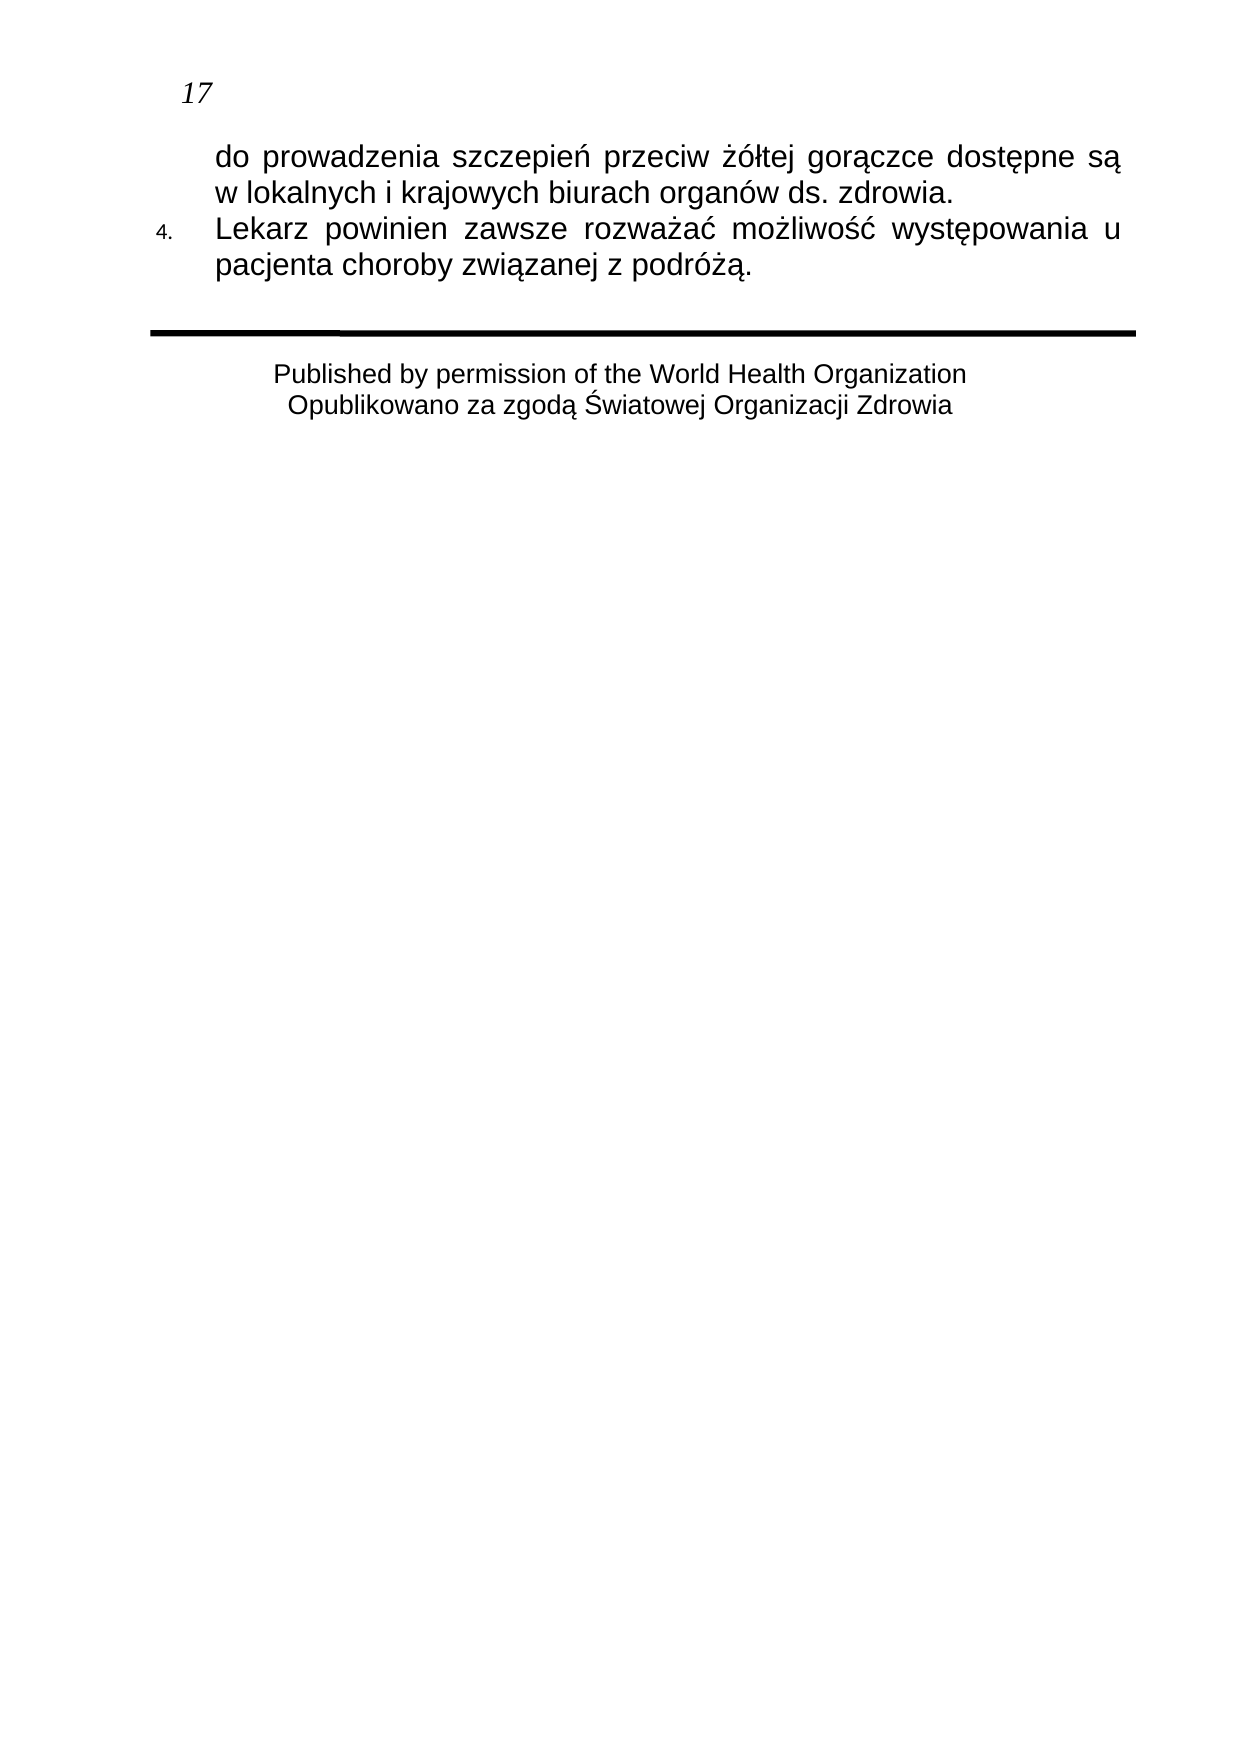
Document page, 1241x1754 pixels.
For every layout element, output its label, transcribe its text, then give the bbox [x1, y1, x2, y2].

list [156, 138, 1122, 210]
text Opublikowano za zgodą Światowej Organizacji Zdrowia [118, 389, 1122, 420]
list Lekarz powinien zawsze rozważać możliwość występowania u pacjenta choroby związanej z podróżą. [156, 210, 1122, 282]
text Published by permission of the World Health Organization [118, 358, 1122, 389]
